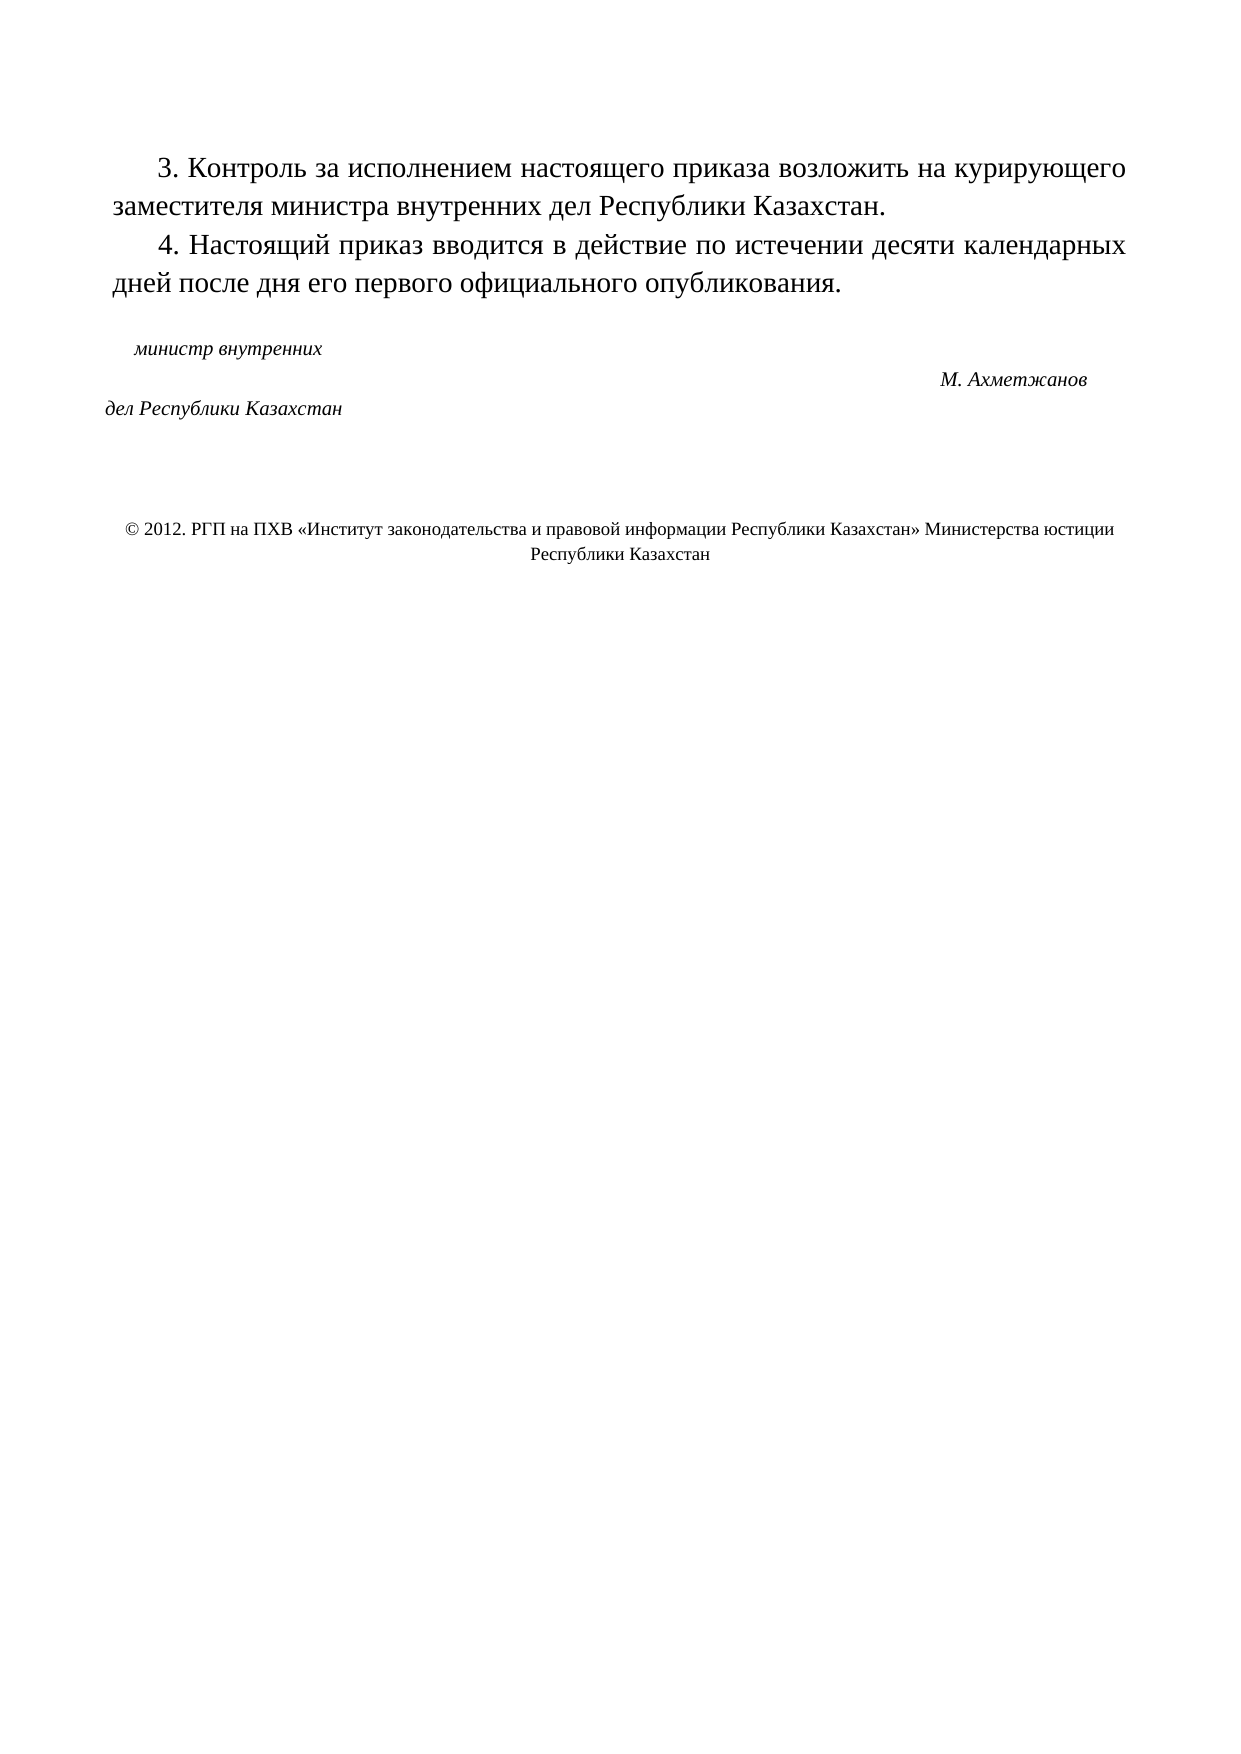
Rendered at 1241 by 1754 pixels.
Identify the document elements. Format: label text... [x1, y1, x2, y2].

text 4. Настоящий приказ вводится в действие по истечении десяти календарных дней после дня его первого официального опубликования. [112, 227, 1128, 299]
table_header М. Ахметжанов [939, 334, 1240, 427]
table_header министр внутренних дел Республики Казахстан [101, 334, 939, 427]
text © 2012. РГП на ПХВ «Институт законодательства и правовой информации Республики Казахстан» Министерства юстиции Республики Казахстан [112, 518, 1128, 564]
text 3. Контроль за исполнением настоящего приказа возложить на курирующего заместителя министра внутренних дел Республики Казахстан. [112, 150, 1128, 222]
